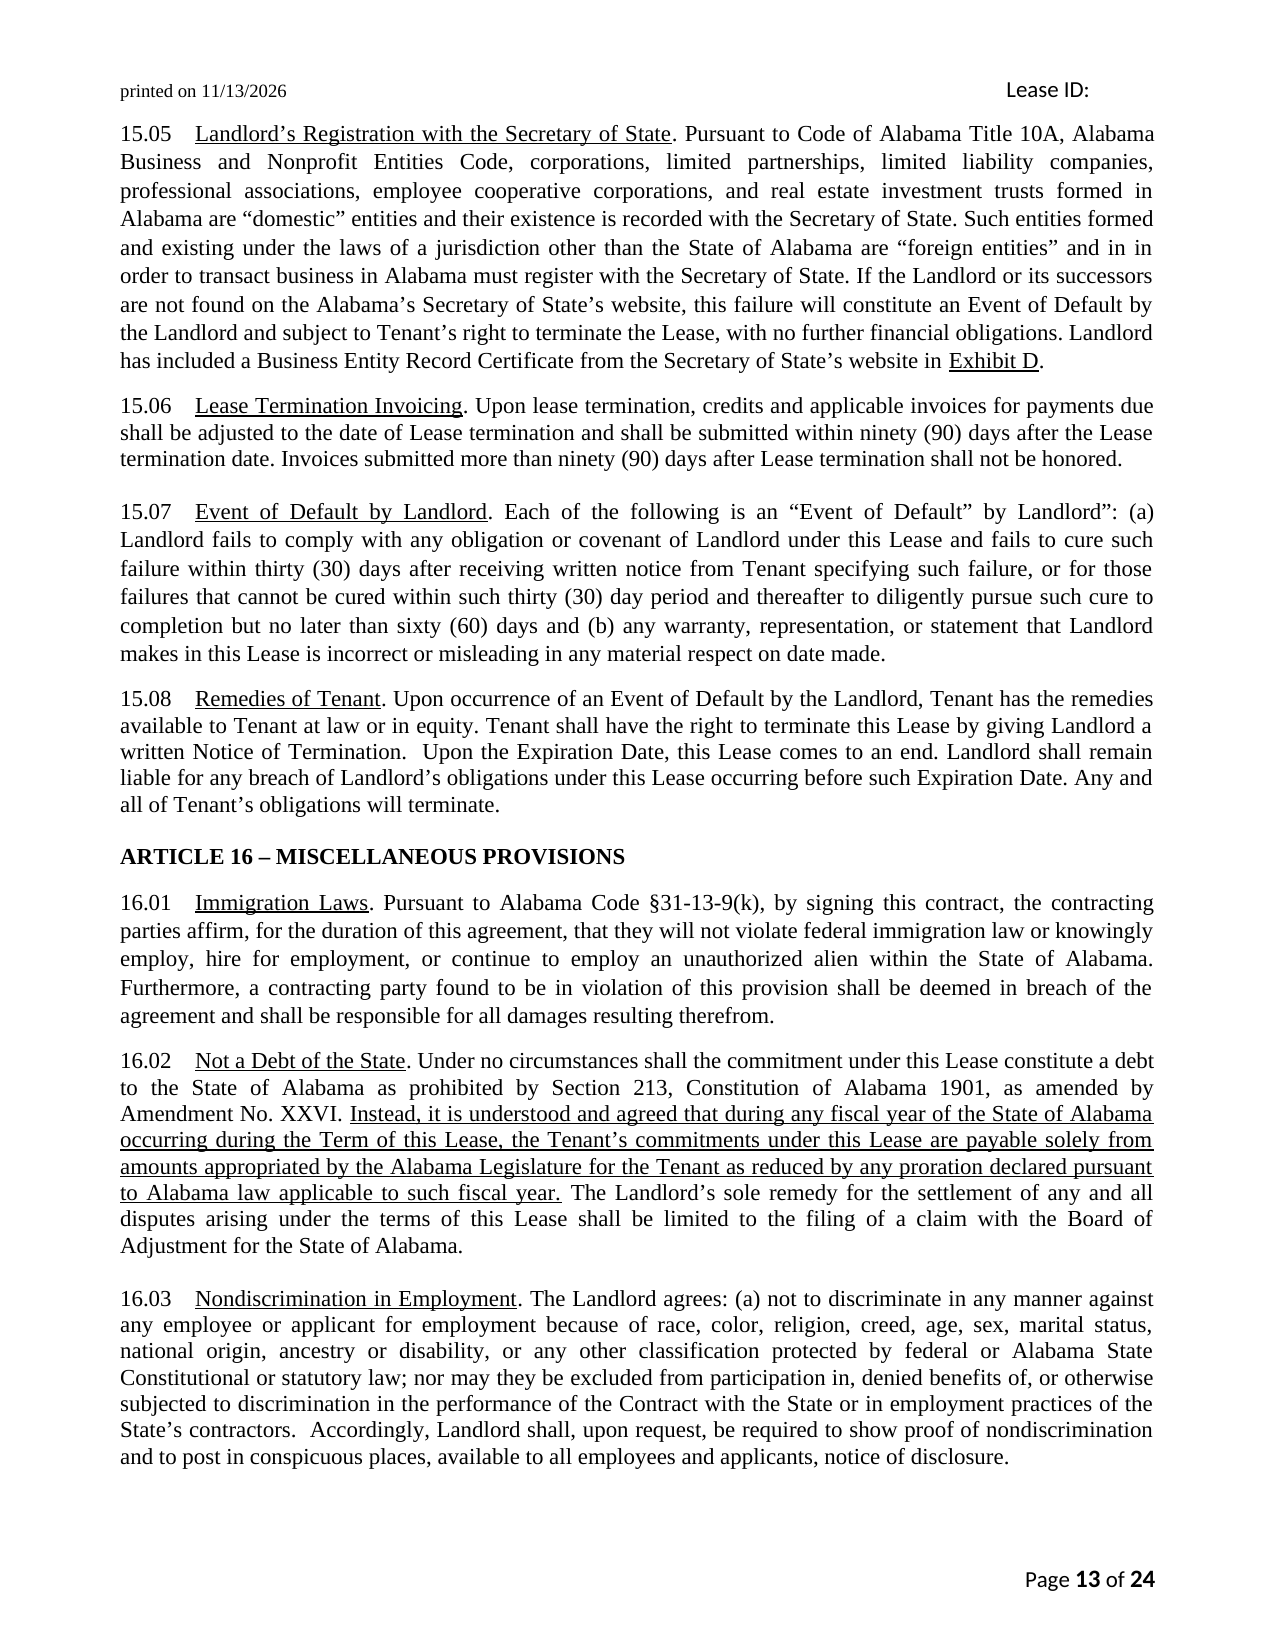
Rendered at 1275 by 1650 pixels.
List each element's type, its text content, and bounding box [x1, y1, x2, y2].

text 15.06 Lease Termination Invoicing. Upon lease termination, credits and applicable invoices for payments due shall be adjusted to the date of Lease termination and shall be submitted within ninety (90) days after the Lease termination date. Invoices submitted more than ninety (90) days after Lease termination shall not be honored. [120, 393, 1155, 472]
text 16.02 Not a Debt of the State. Under no circumstances shall the commitment under this Lease constitute a debt to the State of Alabama as prohibited by Section 213, Constitution of Alabama 1901, as amended by Amendment No. XXVI. Instead, it is understood and agreed that during any fiscal year of the State of Alabama occurring during the Term of this Lease, the Tenant’s commitments under this Lease are payable solely from amounts appropriated by the Alabama Legislature for the Tenant as reduced by any proration declared pursuant to Alabama law applicable to such fiscal year. The Landlord’s sole remedy for the settlement of any and all disputes arising under the terms of this Lease shall be limited to the filing of a claim with the Board of Adjustment for the State of Alabama. [120, 1047, 1155, 1258]
text 15.08 Remedies of Tenant. Upon occurrence of an Event of Default by the Landlord, Tenant has the remedies available to Tenant at law or in equity. Tenant shall have the right to terminate this Lease by giving Landlord a written Notice of Termination. Upon the Expiration Date, this Lease comes to an end. Landlord shall remain liable for any breach of Landlord’s obligations under this Lease occurring before such Expiration Date. Any and all of Tenant’s obligations will terminate. [120, 685, 1155, 817]
text 16.03 Nondiscrimination in Employment. The Landlord agrees: (a) not to discriminate in any manner against any employee or applicant for employment because of race, color, religion, creed, age, sex, marital status, national origin, ancestry or disability, or any other classification protected by federal or Alabama State Constitutional or statutory law; nor may they be excluded from participation in, denied benefits of, or otherwise subjected to discrimination in the performance of the Contract with the State or in employment practices of the State’s contractors. Accordingly, Landlord shall, upon request, be required to show proof of nondiscrimination and to post in conspicuous places, available to all employees and applicants, notice of disclosure. [120, 1284, 1155, 1469]
text 15.07 Event of Default by Landlord. Each of the following is an “Event of Default” by Landlord”: (a) Landlord fails to comply with any obligation or covenant of Landlord under this Lease and fails to cure such failure within thirty (30) days after receiving written notice from Tenant specifying such failure, or for those failures that cannot be cured within such thirty (30) day period and thereafter to diligently pursue such cure to completion but no later than sixty (60) days and (b) any warranty, representation, or statement that Landlord makes in this Lease is incorrect or misleading in any material respect on date made. [120, 498, 1155, 667]
text 15.05 Landlord’s Registration with the Secretary of State. Pursuant to Code of Alabama Title 10A, Alabama Business and Nonprofit Entities Code, corporations, limited partnerships, limited liability companies, professional associations, employee cooperative corporations, and real estate investment trusts formed in Alabama are “domestic” entities and their existence is recorded with the Secretary of State. Such entities formed and existing under the laws of a jurisdiction other than the State of Alabama are “foreign entities” and in in order to transact business in Alabama must register with the Secretary of State. If the Landlord or its successors are not found on the Alabama’s Secretary of State’s website, this failure will constitute an Event of Default by the Landlord and subject to Tenant’s right to terminate the Lease, with no further financial obligations. Landlord has included a Business Entity Record Certificate from the Secretary of State’s website in Exhibit D. [120, 120, 1155, 374]
text 16.01 Immigration Laws. Pursuant to Alabama Code §31-13-9(k), by signing this contract, the contracting parties affirm, for the duration of this agreement, that they will not violate federal immigration law or knowingly employ, hire for employment, or continue to employ an unauthorized alien within the State of Alabama. Furthermore, a contracting party found to be in violation of this provision shall be deemed in breach of the agreement and shall be responsible for all damages resulting therefrom. [120, 888, 1155, 1029]
text ARTICLE 16 – MISCELLANEOUS PROVISIONS [120, 843, 1155, 870]
